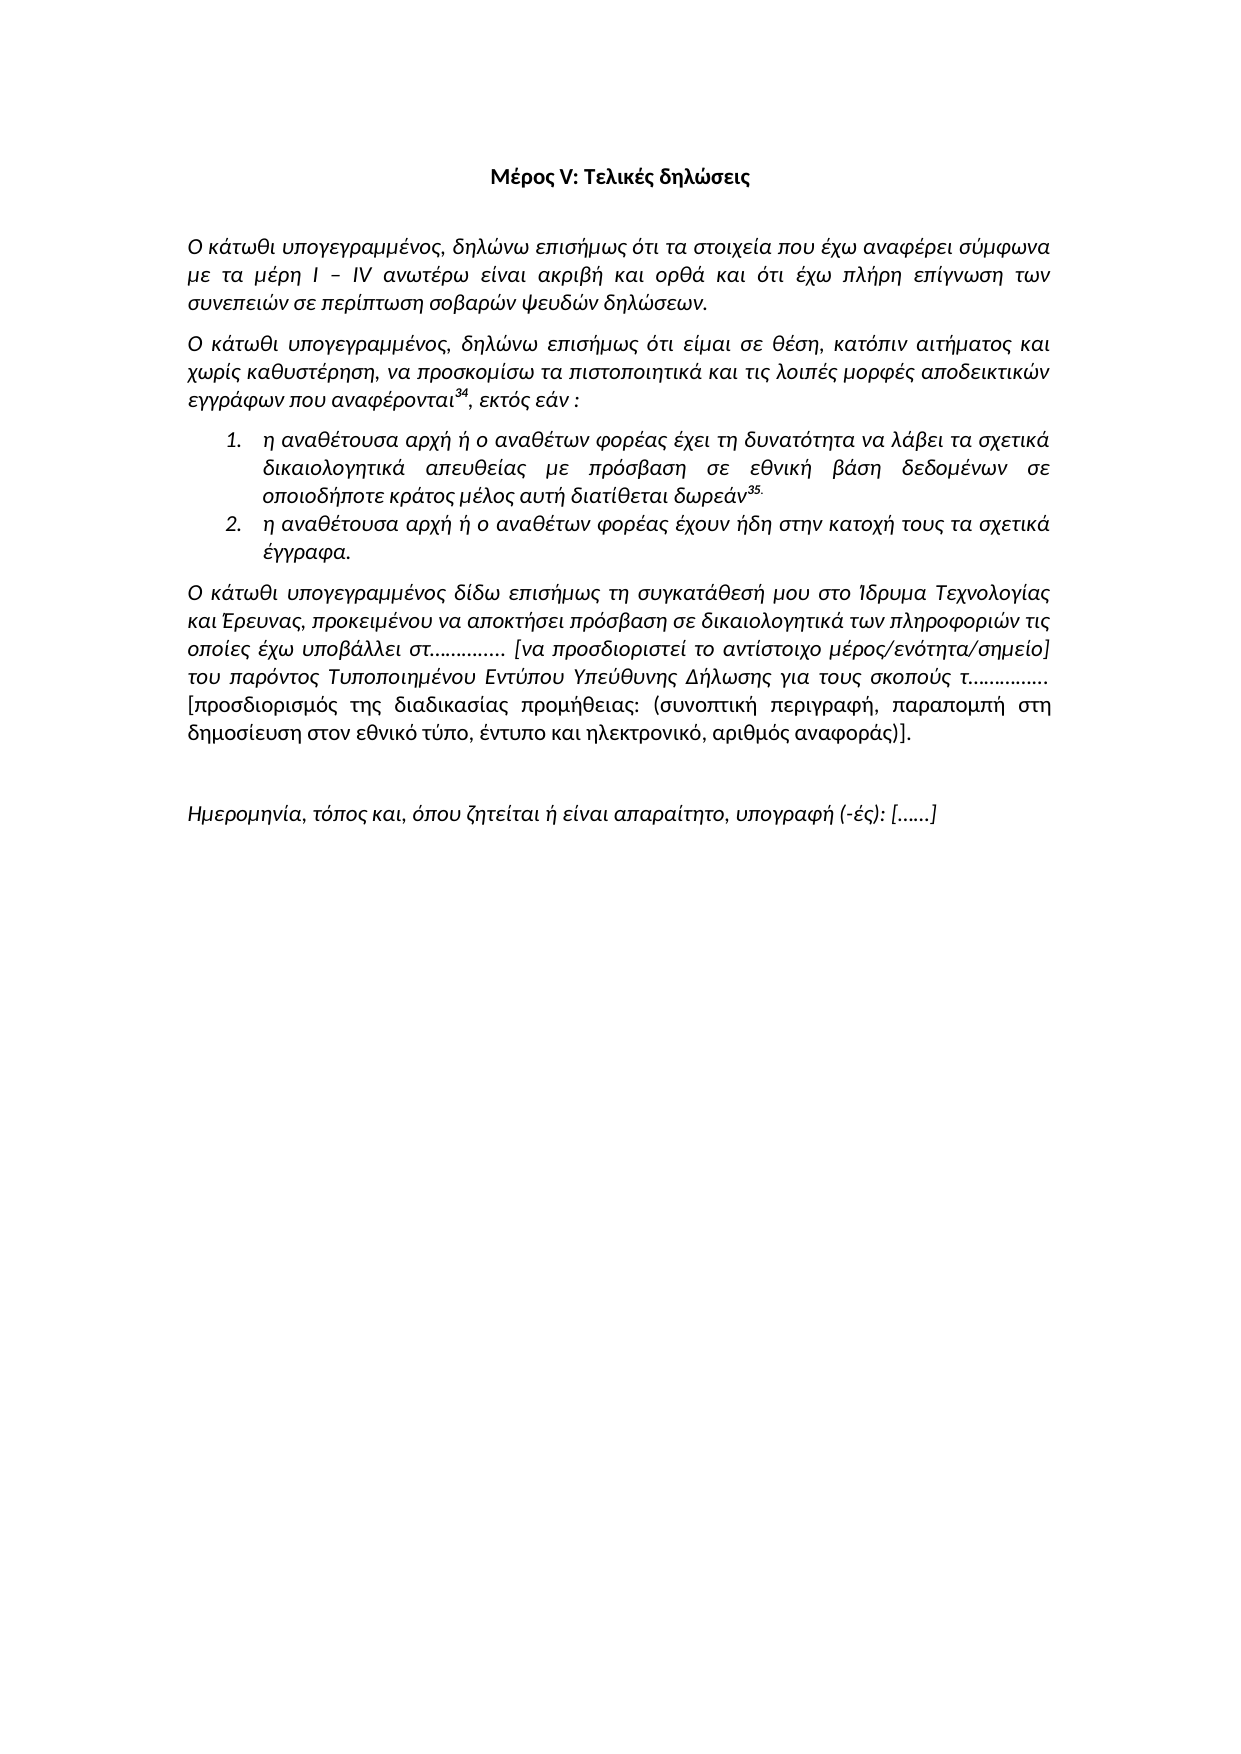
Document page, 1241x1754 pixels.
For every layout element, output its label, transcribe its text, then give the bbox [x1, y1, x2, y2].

text Ο κάτωθι υπογεγραμμένος, δηλώνω επισήμως ότι τα στοιχεία που έχω αναφέρει σύμφωνα με τα μέρη Ι – IV ανωτέρω είναι ακριβή και ορθά και ότι έχω πλήρη επίγνωση των συνεπειών σε περίπτωση σοβαρών ψευδών δηλώσεων. [187, 232, 1053, 316]
title Μέρος V: Τελικές δηλώσεις [187, 162, 1053, 191]
list η αναθέτουσα αρχή ή ο αναθέτων φορέας έχει τη δυνατότητα να λάβει τα σχετικά δικαιολογητικά απευθείας με πρόσβαση σε εθνική βάση δεδομένων σε οποιοδήποτε κράτος μέλος αυτή διατίθεται δωρεάν. [225, 425, 1053, 509]
text Ο κάτωθι υπογεγραμμένος, δηλώνω επισήμως ότι είμαι σε θέση, κατόπιν αιτήματος και χωρίς καθυστέρηση, να προσκομίσω τα πιστοποιητικά και τις λοιπές μορφές αποδεικτικών εγγράφων που αναφέρονται, εκτός εάν : [187, 329, 1053, 413]
text Ο κάτωθι υπογεγραμμένος δίδω επισήμως τη συγκατάθεσή μου στο Ίδρυμα Τεχνολογίας και Έρευνας, προκειμένου να αποκτήσει πρόσβαση σε δικαιολογητικά των πληροφοριών τις οποίες έχω υποβάλλει στ………..... [να προσδιοριστεί το αντίστοιχο μέρος/ενότητα/σημείο] του παρόντος Τυποποιημένου Εντύπου Υπεύθυνης Δήλωσης για τους σκοπούς τ…………... [προσδιορισμός της διαδικασίας προμήθειας: (συνοπτική περιγραφή, παραπομπή στη δημοσίευση στον εθνικό τύπο, έντυπο και ηλεκτρονικό, αριθμός αναφοράς)]. [187, 578, 1053, 746]
list η αναθέτουσα αρχή ή ο αναθέτων φορέας έχουν ήδη στην κατοχή τους τα σχετικά έγγραφα. [225, 509, 1053, 565]
text Ημερομηνία, τόπος και, όπου ζητείται ή είναι απαραίτητο, υπογραφή (-ές): [……] [187, 799, 1053, 827]
